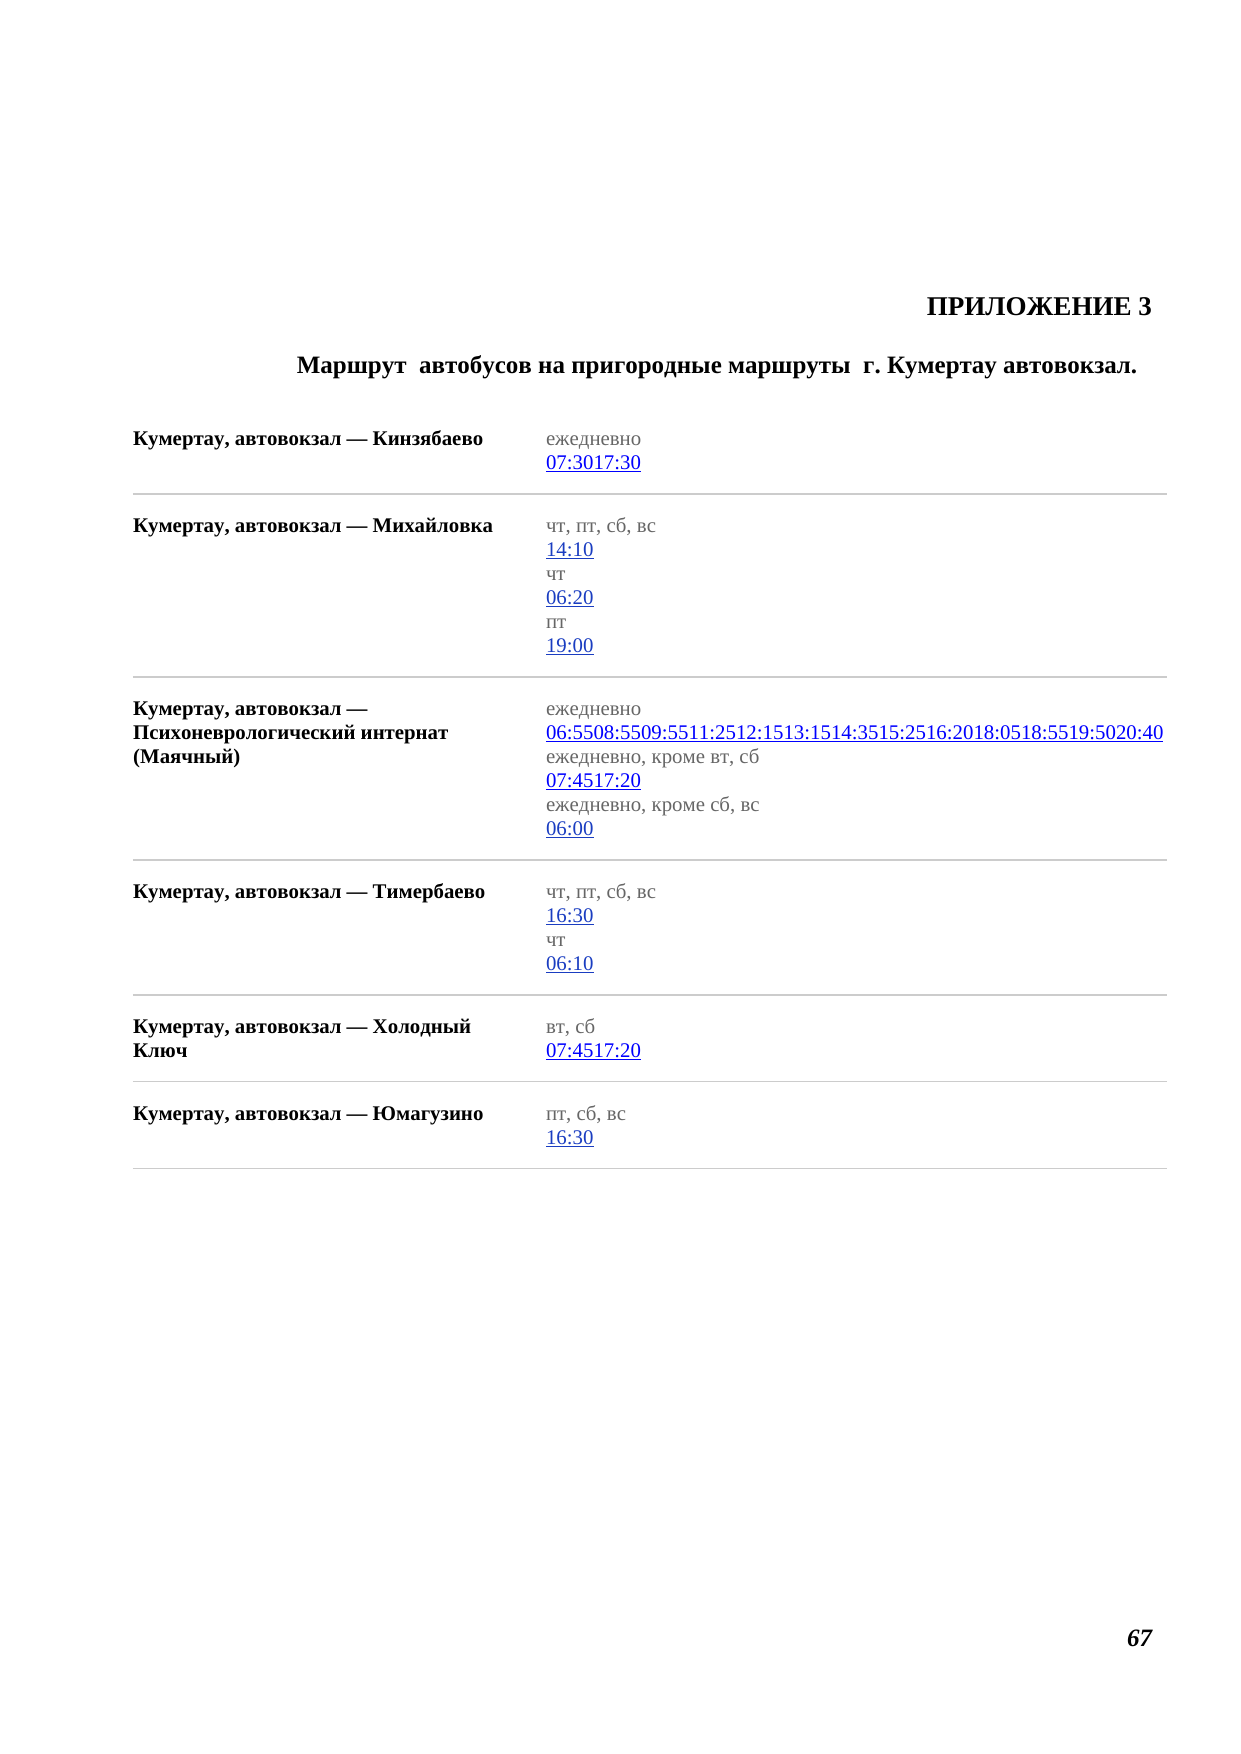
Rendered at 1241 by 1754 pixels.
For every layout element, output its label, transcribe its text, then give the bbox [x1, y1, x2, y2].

text Маршрут автобусов на пригородные маршруты г. Кумертау автовокзал. [223, 350, 1152, 379]
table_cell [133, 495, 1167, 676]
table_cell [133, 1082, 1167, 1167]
text ПРИЛОЖЕНИЕ 3 [148, 290, 1152, 321]
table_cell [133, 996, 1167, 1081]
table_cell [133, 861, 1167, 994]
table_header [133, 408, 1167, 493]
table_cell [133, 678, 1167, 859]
